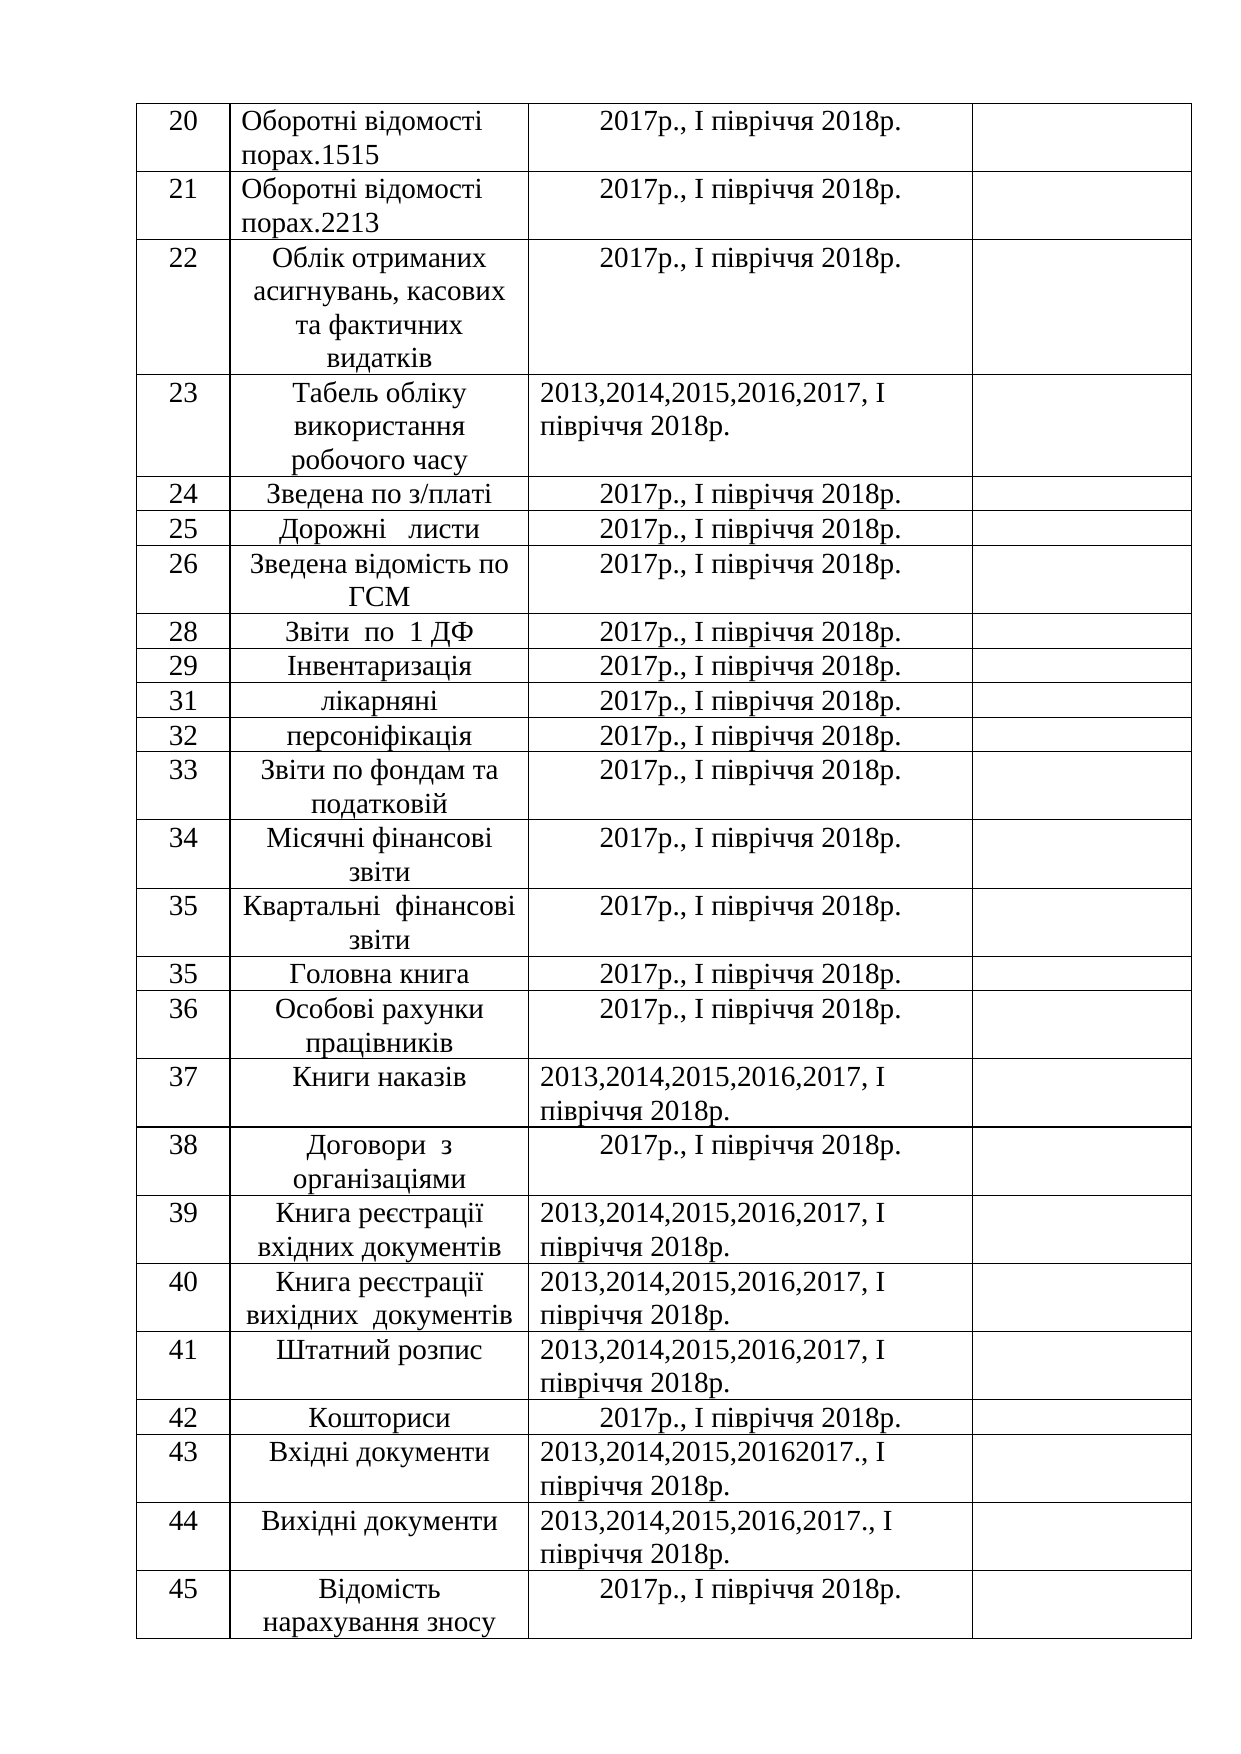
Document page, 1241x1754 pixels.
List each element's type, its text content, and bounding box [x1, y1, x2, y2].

table_cell 2017р., І півріччя 2018р. [529, 991, 972, 1058]
table_cell 2017р., І півріччя 2018р. [529, 1128, 972, 1194]
table_cell 2013,2014,2015,2016,2017, І півріччя 2018р. [529, 1264, 972, 1331]
table_cell 2017р., І півріччя 2018р. [529, 820, 972, 887]
table_cell 2013,2014,2015,2016,2017, І півріччя 2018р. [529, 1059, 972, 1126]
table_cell 40 [137, 1264, 229, 1331]
table_cell [973, 104, 1191, 171]
table_cell 2017р., І півріччя 2018р. [529, 511, 972, 545]
table_cell [973, 477, 1191, 510]
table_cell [529, 1571, 972, 1638]
table_cell 26 [137, 546, 229, 613]
table_cell 2017р., І півріччя 2018р. [529, 546, 972, 613]
table_cell Табель обліку використання робочого часу [231, 375, 528, 476]
table_cell Облік отриманих асигнувань, касових та фактичних видатків [231, 240, 528, 374]
table_cell персоніфікація [231, 718, 528, 751]
table_cell 20 [137, 104, 229, 171]
table_cell 43 [137, 1435, 229, 1502]
table_cell Відомість нарахування зносу [231, 1571, 528, 1638]
table_cell 2017р., І півріччя 2018р. [529, 889, 972, 956]
table_cell Особові рахунки працівників [231, 991, 528, 1058]
table_cell Головна книга [231, 957, 528, 990]
table_cell Квартальні фінансові звіти [231, 889, 528, 956]
table_cell [973, 1196, 1191, 1263]
table_cell 24 [137, 477, 229, 510]
table_cell Звіти по фондам та податковій [231, 752, 528, 819]
table_cell [973, 1332, 1191, 1399]
table_cell 44 [137, 1503, 229, 1570]
table_cell [973, 1503, 1191, 1570]
table_cell 41 [137, 1332, 229, 1399]
table_cell [973, 546, 1191, 613]
table_cell 31 [137, 683, 229, 717]
table_cell Інвентаризація [231, 649, 528, 682]
table_cell 34 [137, 820, 229, 887]
table_cell Оборотні відомості порах.1515 [231, 104, 528, 171]
table_cell Дорожні листи [231, 511, 528, 545]
table_cell [973, 240, 1191, 374]
table_cell Звіти по 1 ДФ [231, 614, 528, 647]
table_cell Вхідні документи [231, 1435, 528, 1502]
table_cell [973, 614, 1191, 647]
table_cell [973, 957, 1191, 990]
table_cell 2017р., І півріччя 2018р. [529, 683, 972, 717]
table_cell 25 [137, 511, 229, 545]
table_cell [973, 511, 1191, 545]
table_cell [973, 683, 1191, 717]
table_cell 38 [137, 1128, 229, 1194]
table_cell Книга реєстрації вихідних документів [231, 1264, 528, 1331]
table_cell [973, 649, 1191, 682]
table_cell 22 [137, 240, 229, 374]
table_cell 45 [137, 1571, 229, 1638]
table_cell 2013,2014,2015,2016,2017, І півріччя 2018р. [529, 1196, 972, 1263]
table_cell 33 [137, 752, 229, 819]
table_cell [973, 375, 1191, 476]
table_cell лікарняні [231, 683, 528, 717]
table_cell 2017р., І півріччя 2018р. [529, 957, 972, 990]
table_cell [973, 1400, 1191, 1433]
table_cell 32 [137, 718, 229, 751]
table_cell 2013,2014,2015,20162017., І півріччя 2018р. [529, 1435, 972, 1502]
table_cell 2017р., І півріччя 2018р. [529, 752, 972, 819]
table_cell [973, 1435, 1191, 1502]
table_cell Кошториси [231, 1400, 528, 1433]
table_cell 21 [137, 172, 229, 239]
table_cell 35 [137, 889, 229, 956]
table_cell Книга реєстрації вхідних документів [231, 1196, 528, 1263]
table_cell 2013,2014,2015,2016,2017., І півріччя 2018р. [529, 1503, 972, 1570]
table_cell Договори з організаціями [231, 1128, 528, 1194]
table_cell [973, 1264, 1191, 1331]
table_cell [529, 104, 972, 171]
table_cell 2017р., І півріччя 2018р. [529, 718, 972, 751]
table_cell [973, 1571, 1191, 1638]
table_cell Книги наказів [231, 1059, 528, 1126]
table_cell Оборотні відомості порах.2213 [231, 172, 528, 239]
table_cell 28 [137, 614, 229, 647]
table_cell 2017р., І півріччя 2018р. [529, 172, 972, 239]
table_cell Зведена по з/платі [231, 477, 528, 510]
table_cell 42 [137, 1400, 229, 1433]
table_cell [973, 752, 1191, 819]
table_cell [973, 1128, 1191, 1194]
table_cell [973, 820, 1191, 887]
table_cell 2017р., І півріччя 2018р. [529, 1400, 972, 1433]
table_cell Штатний розпис [231, 1332, 528, 1399]
table_cell [973, 991, 1191, 1058]
table_cell 2017р., І півріччя 2018р. [529, 240, 972, 374]
table_cell 35 [137, 957, 229, 990]
table_cell 29 [137, 649, 229, 682]
table_cell 36 [137, 991, 229, 1058]
table_cell [973, 1059, 1191, 1126]
table_cell Вихідні документи [231, 1503, 528, 1570]
table_cell 2017р., І півріччя 2018р. [529, 649, 972, 682]
table_cell 37 [137, 1059, 229, 1126]
table_cell 23 [137, 375, 229, 476]
table_cell [973, 172, 1191, 239]
table_cell [973, 718, 1191, 751]
table_cell [973, 889, 1191, 956]
table_cell 2013,2014,2015,2016,2017, І півріччя 2018р. [529, 1332, 972, 1399]
table_cell Місячні фінансові звіти [231, 820, 528, 887]
table_cell 39 [137, 1196, 229, 1263]
table_cell 2017р., І півріччя 2018р. [529, 477, 972, 510]
table_cell Зведена відомість по ГСМ [231, 546, 528, 613]
table_cell 2013,2014,2015,2016,2017, І півріччя 2018р. [529, 375, 972, 476]
table_cell 2017р., І півріччя 2018р. [529, 614, 972, 647]
